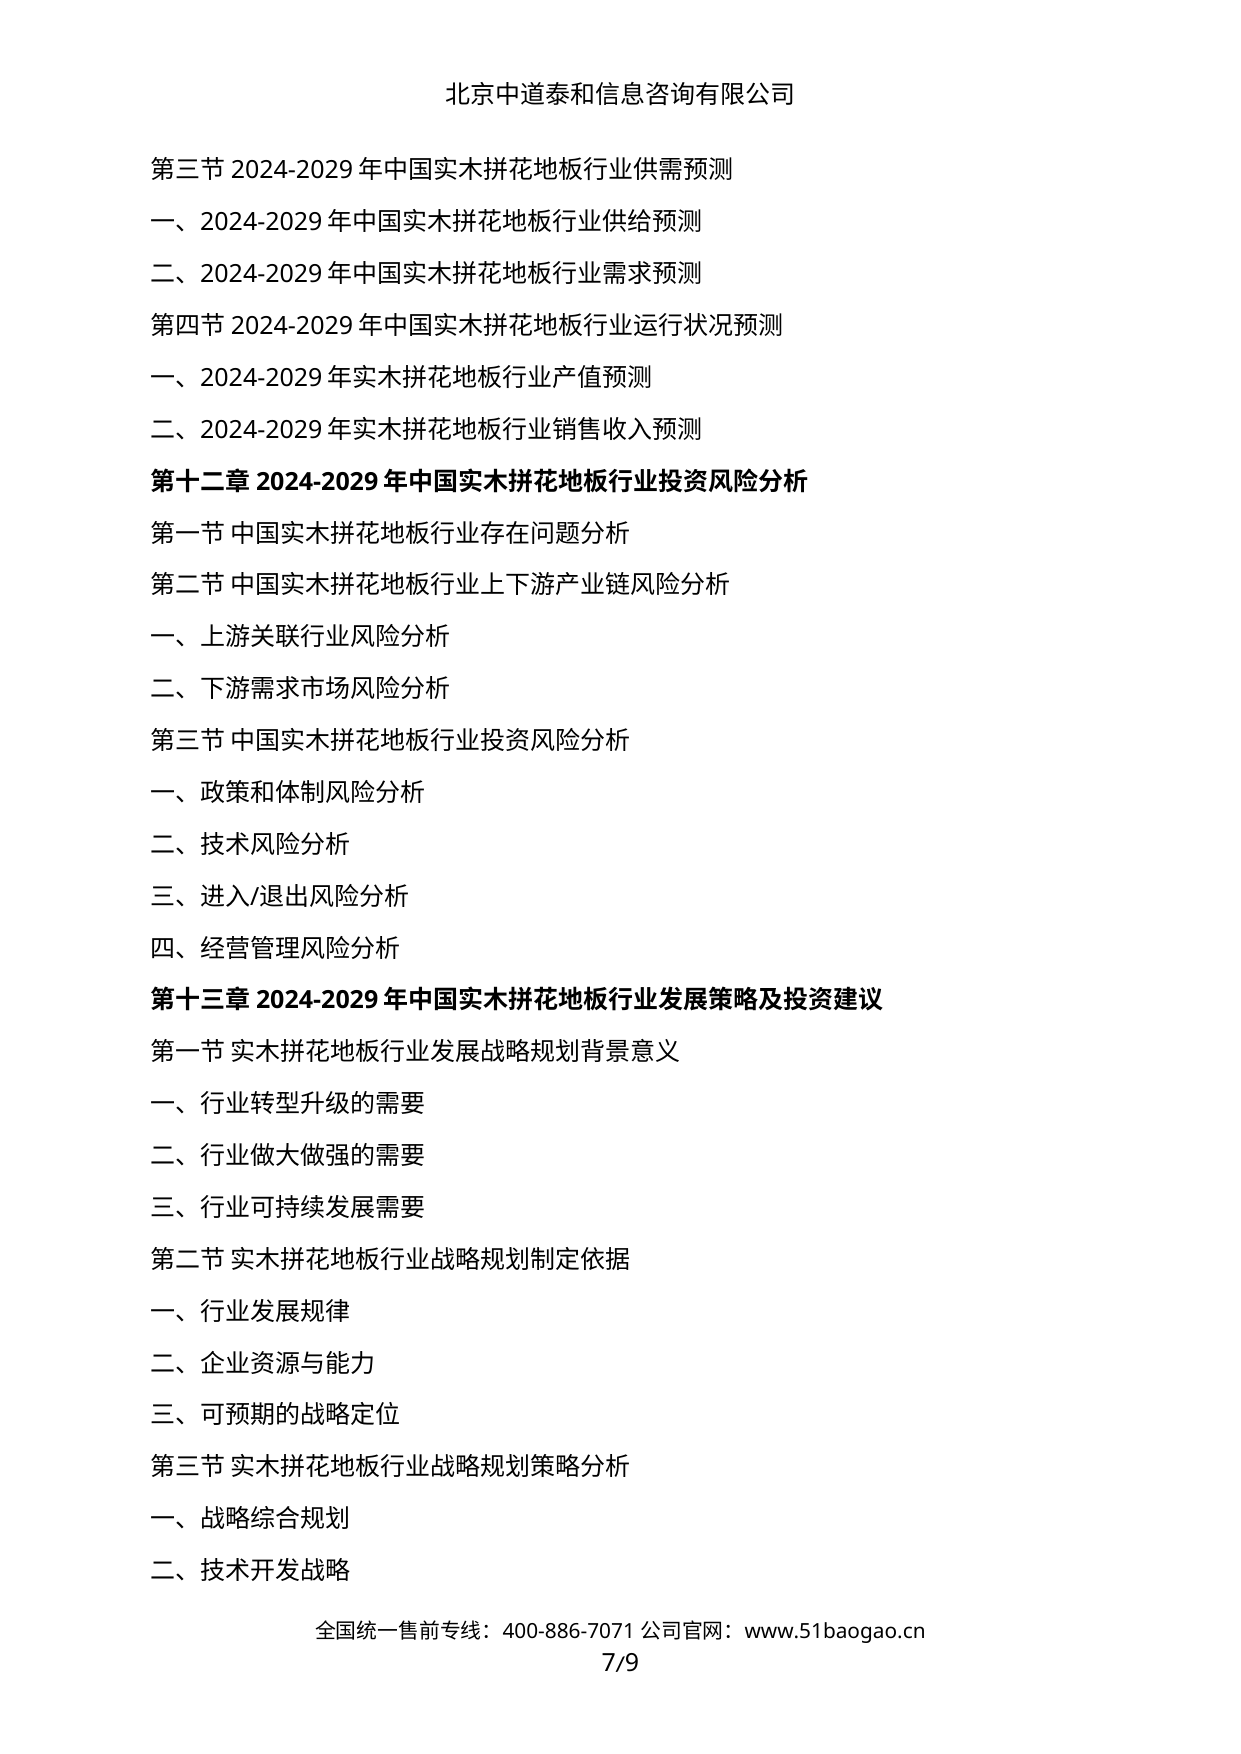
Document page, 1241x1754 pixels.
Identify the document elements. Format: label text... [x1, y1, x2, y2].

text 第一节 实木拼花地板行业发展战略规划背景意义 [150, 1032, 1090, 1068]
text 一、上游关联行业风险分析 [150, 617, 1090, 653]
text 第十二章 2024-2029年中国实木拼花地板行业投资风险分析 [150, 461, 1090, 497]
text 三、行业可持续发展需要 [150, 1187, 1090, 1224]
text 二、2024-2029年中国实木拼花地板行业需求预测 [150, 254, 1090, 290]
text 一、2024-2029年中国实木拼花地板行业供给预测 [150, 202, 1090, 238]
text 一、战略综合规划 [150, 1499, 1090, 1535]
text 一、行业转型升级的需要 [150, 1084, 1090, 1120]
text 四、经营管理风险分析 [150, 928, 1090, 964]
text 第四节 2024-2029年中国实木拼花地板行业运行状况预测 [150, 306, 1090, 342]
text 第三节 中国实木拼花地板行业投资风险分析 [150, 721, 1090, 757]
text 第十三章 2024-2029年中国实木拼花地板行业发展策略及投资建议 [150, 980, 1090, 1016]
text 第二节 中国实木拼花地板行业上下游产业链风险分析 [150, 565, 1090, 601]
text 第三节 实木拼花地板行业战略规划策略分析 [150, 1447, 1090, 1483]
text 第二节 实木拼花地板行业战略规划制定依据 [150, 1239, 1090, 1276]
text 三、进入/退出风险分析 [150, 876, 1090, 912]
text 三、可预期的战略定位 [150, 1395, 1090, 1431]
text 二、技术风险分析 [150, 824, 1090, 861]
text 第三节 2024-2029年中国实木拼花地板行业供需预测 [150, 150, 1090, 186]
text 二、下游需求市场风险分析 [150, 669, 1090, 705]
text 一、行业发展规律 [150, 1291, 1090, 1327]
text 二、行业做大做强的需要 [150, 1136, 1090, 1172]
text 第一节 中国实木拼花地板行业存在问题分析 [150, 513, 1090, 549]
text 二、技术开发战略 [150, 1551, 1090, 1587]
text 一、政策和体制风险分析 [150, 772, 1090, 809]
text 一、2024-2029年实木拼花地板行业产值预测 [150, 357, 1090, 394]
text 二、2024-2029年实木拼花地板行业销售收入预测 [150, 409, 1090, 446]
text 二、企业资源与能力 [150, 1343, 1090, 1379]
